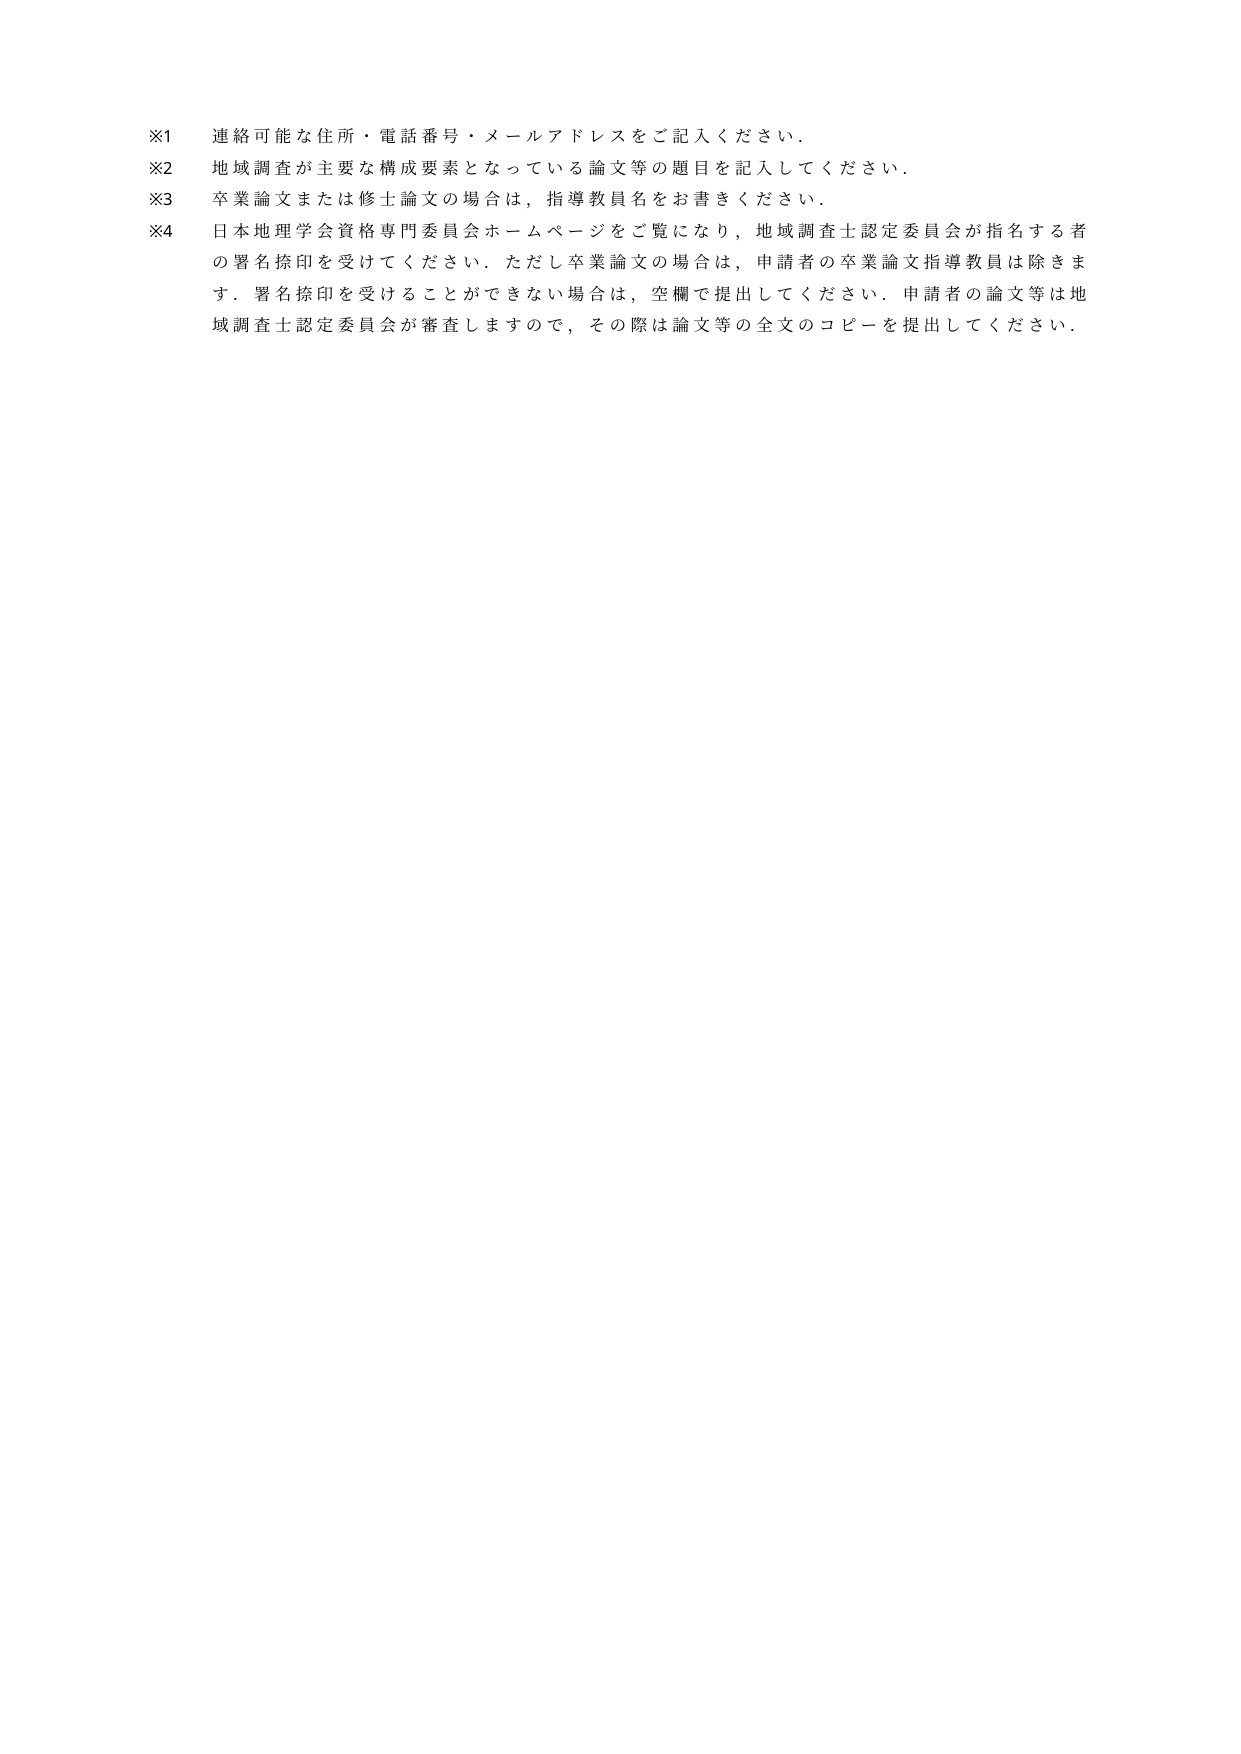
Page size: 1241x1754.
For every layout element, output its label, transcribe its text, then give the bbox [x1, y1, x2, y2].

text ※2 地域調査が主要な構成要素となっている論文等の題目を記入してください． [149, 151, 1091, 183]
text ※1 連絡可能な住所・電話番号・メールアドレスをご記入ください． [149, 120, 1091, 151]
text ※4 日本地理学会資格専門委員会ホームページをご覧になり，地域調査士認定委員会が指名する者の署名捺印を受けてください．ただし卒業論文の場合は，申請者の卒業論文指導教員は除きます．署名捺印を受けることができない場合は，空欄で提出してください．申請者の論文等は地域調査士認定委員会が審査しますので，その際は論文等の全文のコピーを提出してください． [149, 214, 1091, 340]
text ※3 卒業論文または修士論文の場合は，指導教員名をお書きください． [149, 183, 1091, 214]
